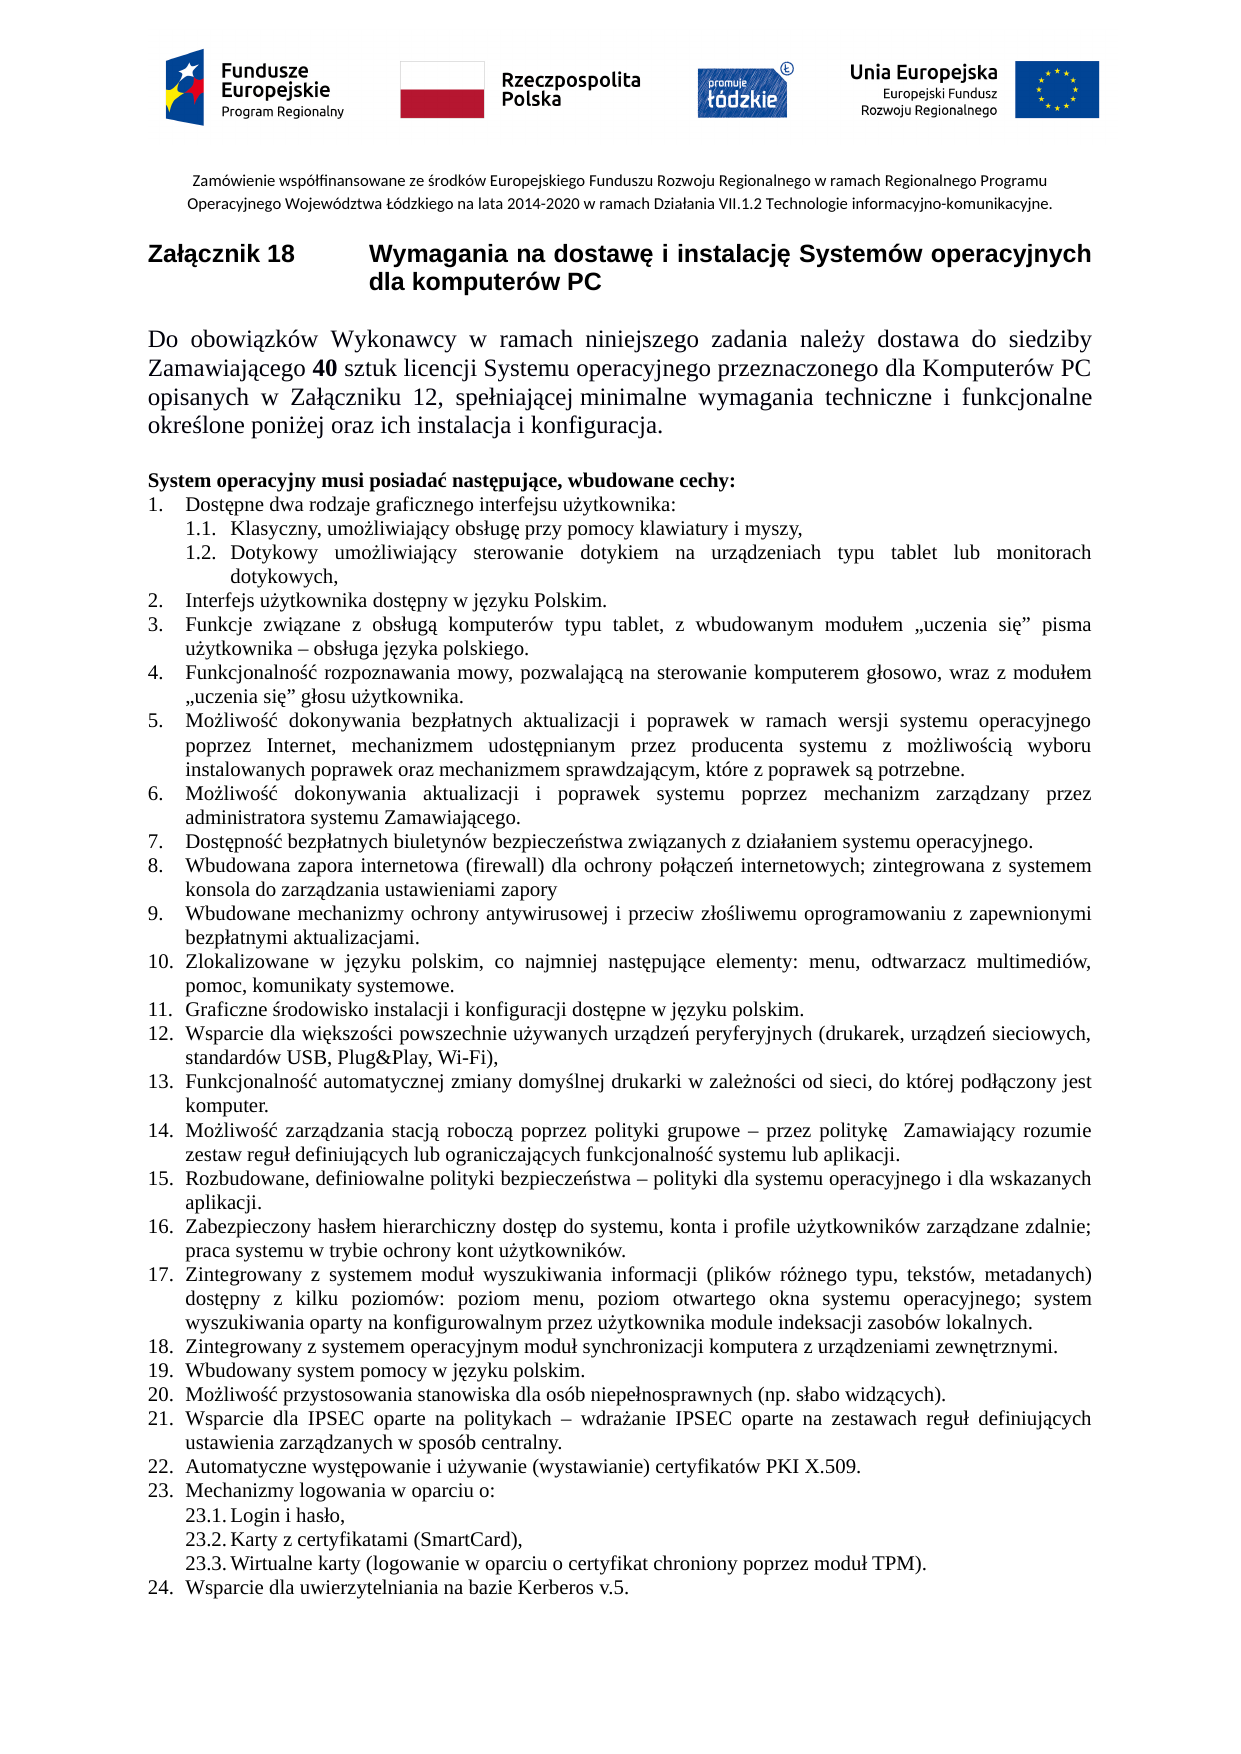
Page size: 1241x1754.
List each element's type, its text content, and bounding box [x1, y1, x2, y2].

list Rozbudowane, definiowalne polityki bezpieczeństwa – polityki dla systemu operacyjnego i dla wskazanych aplikacji. [148, 1166, 1093, 1214]
list Karty z certyfikatami (SmartCard), [185, 1527, 1093, 1551]
list Zlokalizowane w języku polskim, co najmniej następujące elementy: menu, odtwarzacz multimediów, pomoc, komunikaty systemowe. [148, 949, 1093, 997]
list Wbudowana zapora internetowa (firewall) dla ochrony połączeń internetowych; zintegrowana z systemem konsola do zarządzania ustawieniami zapory [148, 853, 1093, 901]
list Wbudowane mechanizmy ochrony antywirusowej i przeciw złośliwemu oprogramowaniu z zapewnionymi bezpłatnymi aktualizacjami. [148, 901, 1093, 949]
list Login i hasło, [185, 1502, 1093, 1527]
list Klasyczny, umożliwiający obsługę przy pomocy klawiatury i myszy, [185, 516, 1093, 540]
list Wsparcie dla IPSEC oparte na politykach – wdrażanie IPSEC oparte na zestawach reguł definiujących ustawienia zarządzanych w sposób centralny. [148, 1406, 1093, 1454]
text Załącznik 18 Wymagania na dostawę i instalację Systemów operacyjnych dla komputerów PC [148, 238, 1093, 296]
list Możliwość zarządzania stacją roboczą poprzez polityki grupowe – przez politykę Zamawiający rozumie zestaw reguł definiujących lub ograniczających funkcjonalność systemu lub aplikacji. [148, 1117, 1093, 1166]
list Funkcjonalność rozpoznawania mowy, pozwalającą na sterowanie komputerem głosowo, wraz z modułem „uczenia się” głosu użytkownika. [148, 660, 1093, 708]
list Wsparcie dla uwierzytelniania na bazie Kerberos v.5. [148, 1575, 1093, 1599]
list Możliwość przystosowania stanowiska dla osób niepełnosprawnych (np. słabo widzących). [148, 1382, 1093, 1406]
text Do obowiązków Wykonawcy w ramach niniejszego zadania należy dostawa do siedziby Zamawiającego 40 sztuk licencji Systemu operacyjnego przeznaczonego dla Komputerów PC opisanych w Załączniku 12, spełniającej minimalne wymagania techniczne i funkcjonalne określone poniżej oraz ich instalacja i konfiguracja. [148, 324, 1093, 439]
picture [147, 29, 1118, 145]
list Funkcjonalność automatycznej zmiany domyślnej drukarki w zależności od sieci, do której podłączony jest komputer. [148, 1069, 1093, 1117]
list Dostępne dwa rodzaje graficznego interfejsu użytkownika: [148, 492, 1093, 516]
text System operacyjny musi posiadać następujące, wbudowane cechy: [148, 468, 1093, 492]
list Wirtualne karty (logowanie w oparciu o certyfikat chroniony poprzez moduł TPM). [185, 1551, 1093, 1575]
list Dostępność bezpłatnych biuletynów bezpieczeństwa związanych z działaniem systemu operacyjnego. [148, 829, 1093, 853]
list Automatyczne występowanie i używanie (wystawianie) certyfikatów PKI X.509. [148, 1454, 1093, 1478]
list Dotykowy umożliwiający sterowanie dotykiem na urządzeniach typu tablet lub monitorach dotykowych, [185, 540, 1093, 588]
list Funkcje związane z obsługą komputerów typu tablet, z wbudowanym modułem „uczenia się” pisma użytkownika – obsługa języka polskiego. [148, 612, 1093, 660]
list Możliwość dokonywania bezpłatnych aktualizacji i poprawek w ramach wersji systemu operacyjnego poprzez Internet, mechanizmem udostępnianym przez producenta systemu z możliwością wyboru instalowanych poprawek oraz mechanizmem sprawdzającym, które z poprawek są potrzebne. [148, 708, 1093, 781]
list Zabezpieczony hasłem hierarchiczny dostęp do systemu, konta i profile użytkowników zarządzane zdalnie; praca systemu w trybie ochrony kont użytkowników. [148, 1214, 1093, 1262]
list Mechanizmy logowania w oparciu o: [148, 1478, 1093, 1502]
list Wbudowany system pomocy w języku polskim. [148, 1358, 1093, 1382]
list Wsparcie dla większości powszechnie używanych urządzeń peryferyjnych (drukarek, urządzeń sieciowych, standardów USB, Plug&Play, Wi-Fi), [148, 1021, 1093, 1069]
list Zintegrowany z systemem moduł wyszukiwania informacji (plików różnego typu, tekstów, metadanych) dostępny z kilku poziomów: poziom menu, poziom otwartego okna systemu operacyjnego; system wyszukiwania oparty na konfigurowalnym przez użytkownika module indeksacji zasobów lokalnych. [148, 1262, 1093, 1334]
list Interfejs użytkownika dostępny w języku Polskim. [148, 588, 1093, 612]
list Zintegrowany z systemem operacyjnym moduł synchronizacji komputera z urządzeniami zewnętrznymi. [148, 1334, 1093, 1358]
list Graficzne środowisko instalacji i konfiguracji dostępne w języku polskim. [148, 997, 1093, 1021]
list Możliwość dokonywania aktualizacji i poprawek systemu poprzez mechanizm zarządzany przez administratora systemu Zamawiającego. [148, 781, 1093, 829]
